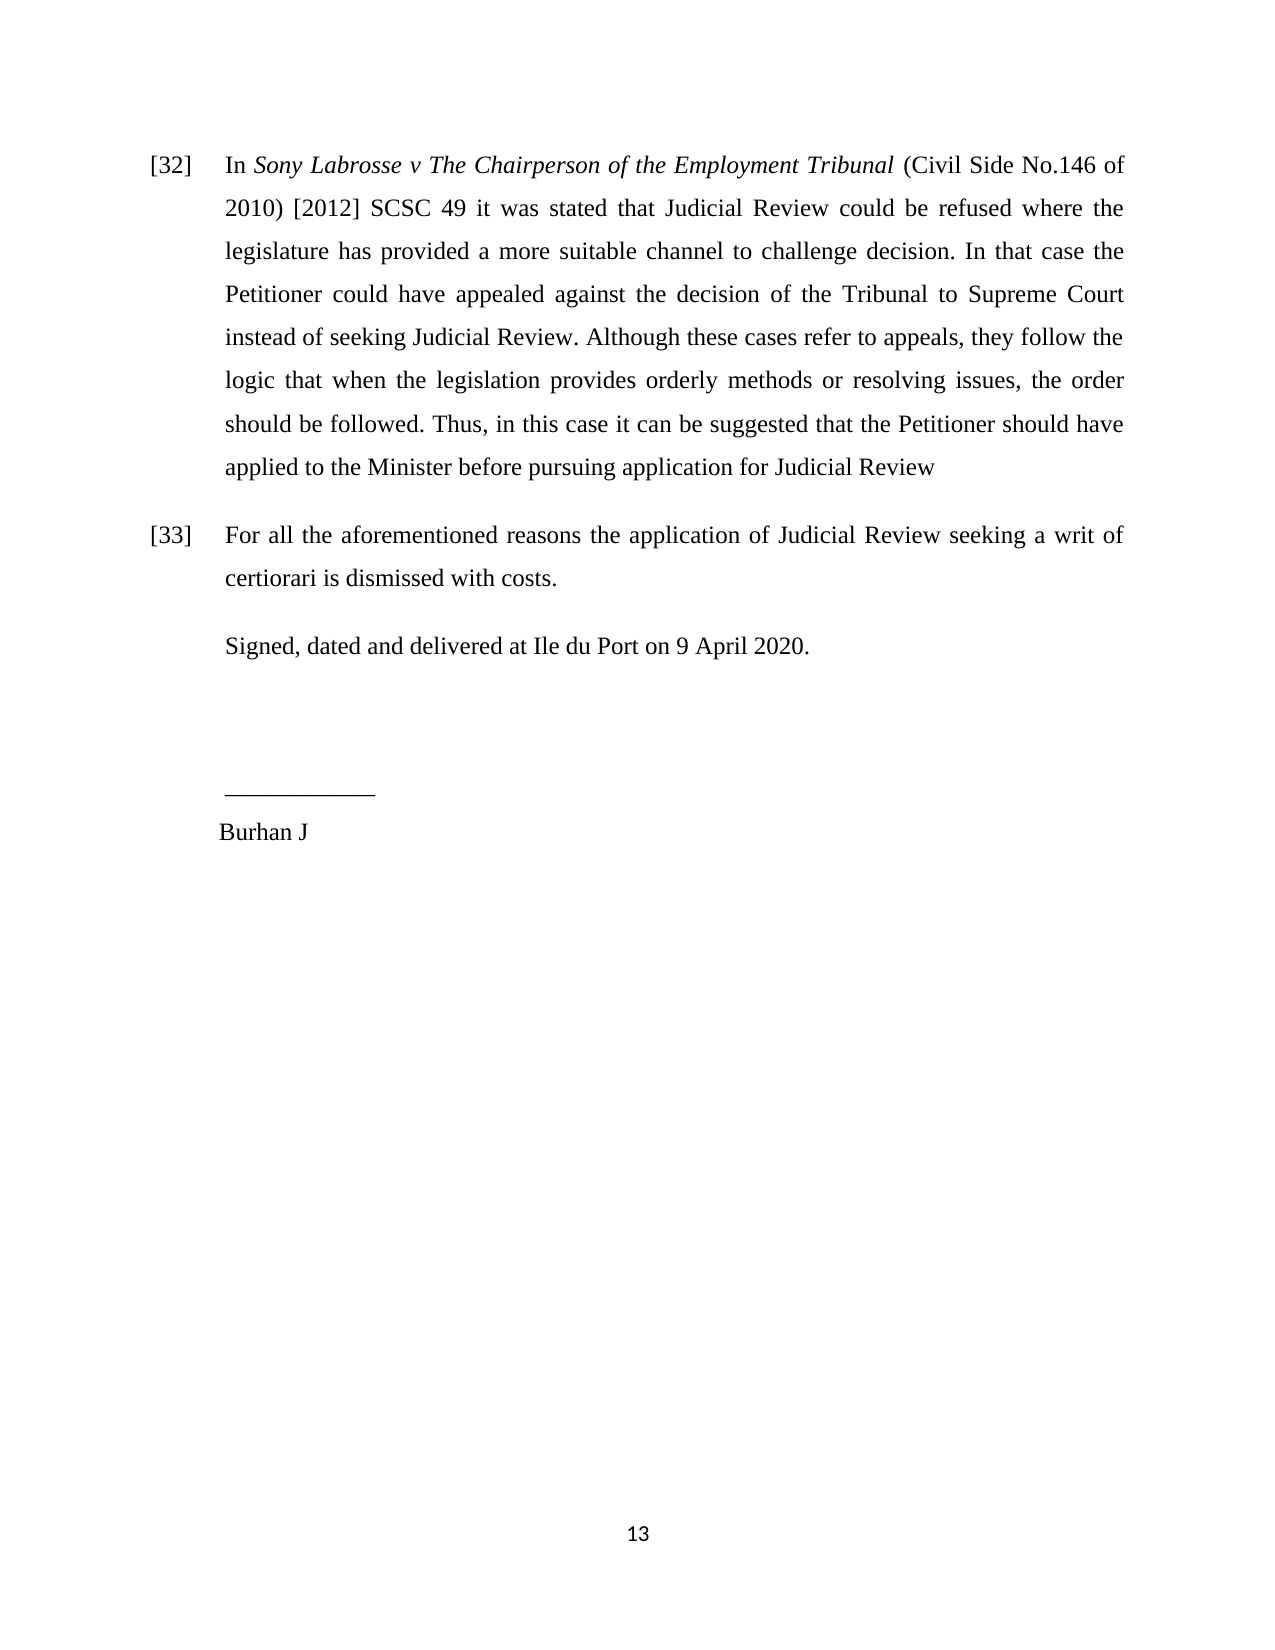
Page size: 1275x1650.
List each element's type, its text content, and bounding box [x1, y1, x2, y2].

text Signed, dated and delivered at Ile du Port on 9 April 2020. [225, 631, 1125, 660]
text ____________ [150, 770, 1125, 798]
text Burhan J [150, 817, 1125, 846]
text For all the aforementioned reasons the application of Judicial Review seeking a writ of certiorari is dismissed with costs. [150, 520, 1125, 592]
text In Sony Labrosse v The Chairperson of the Employment Tribunal (Civil Side No.146 of 2010) [2012] SCSC 49 it was stated that Judicial Review could be refused where the legislature has provided a more suitable channel to challenge decision. In that case the Petitioner could have appealed against the decision of the Tribunal to Supreme Court instead of seeking Judicial Review. Although these cases refer to appeals, they follow the logic that when the legislation provides orderly methods or resolving issues, the order should be followed. Thus, in this case it can be suggested that the Petitioner should have applied to the Minister before pursuing application for Judicial Review [150, 150, 1125, 481]
